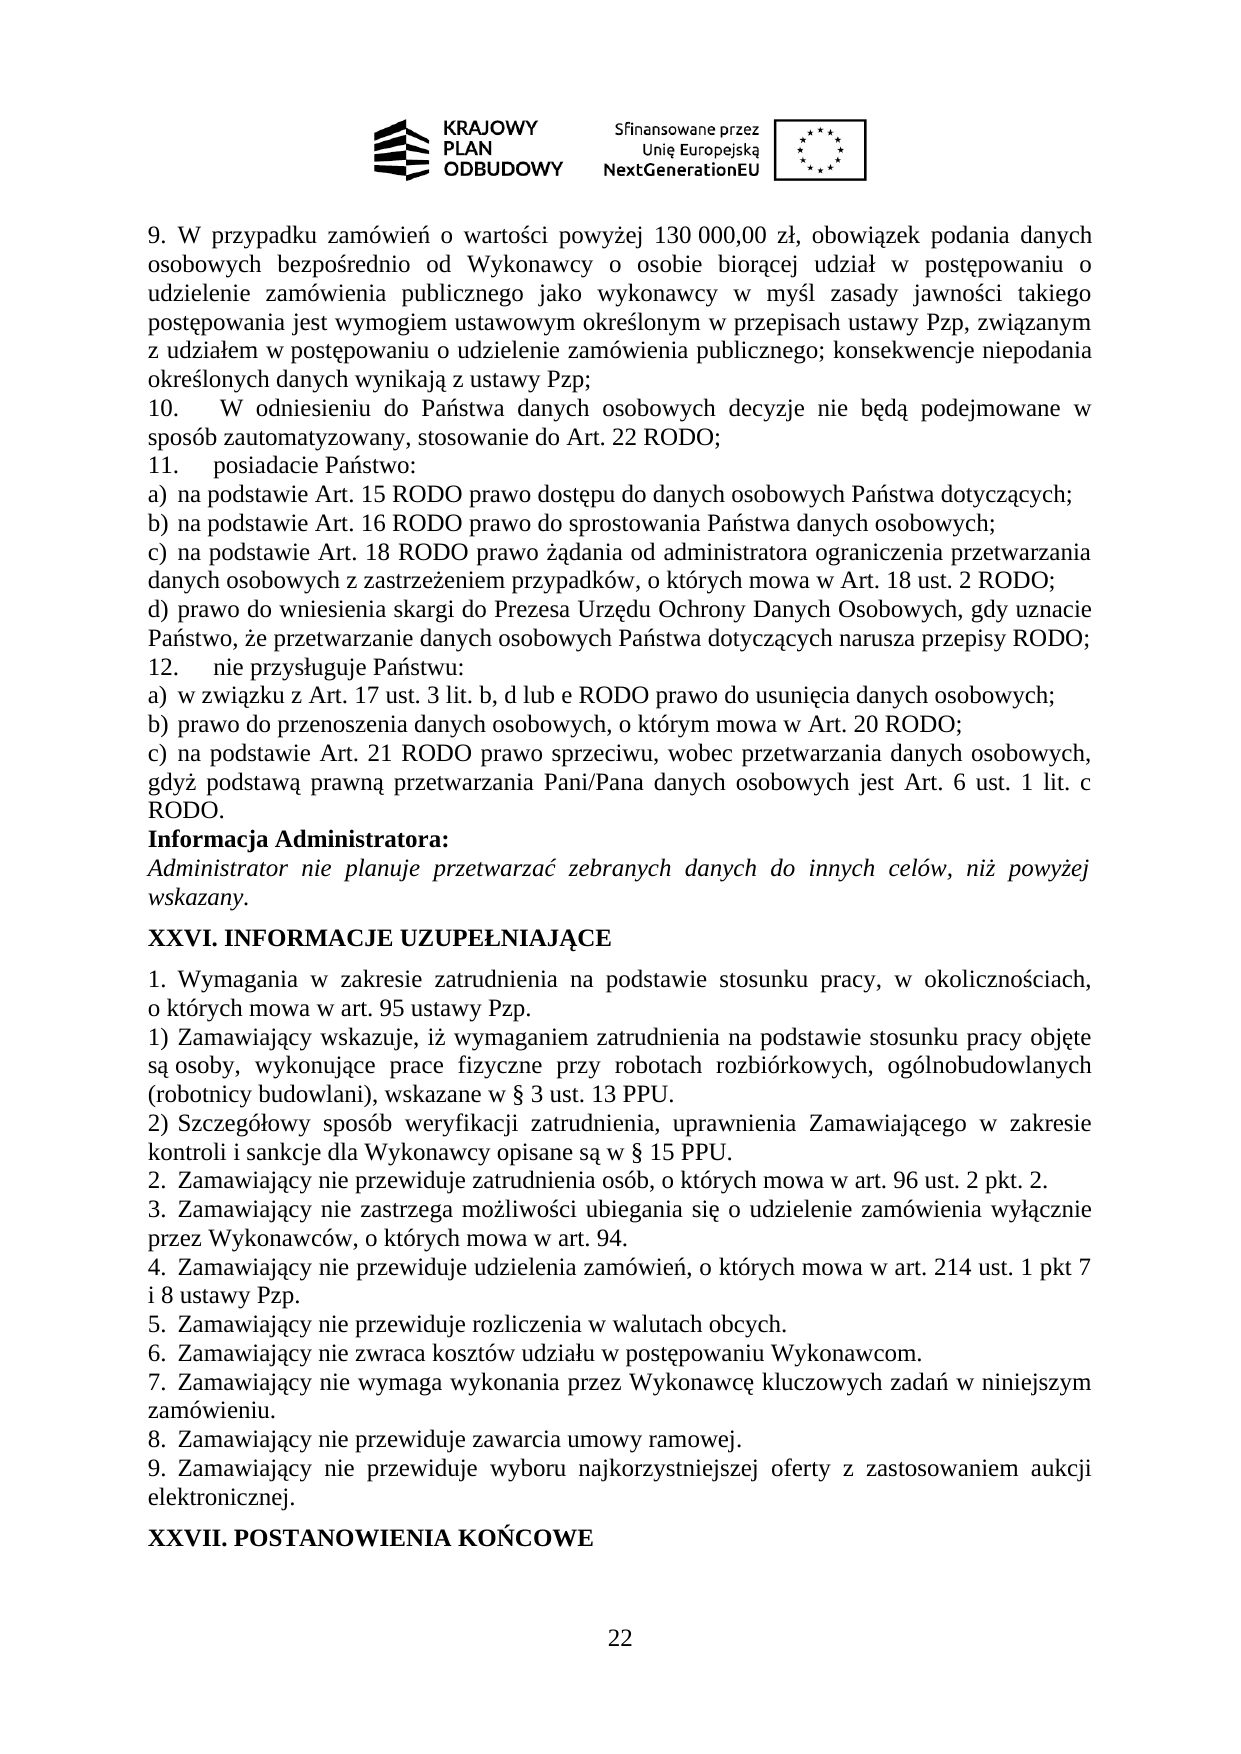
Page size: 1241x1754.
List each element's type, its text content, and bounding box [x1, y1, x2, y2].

text Informacja Administratora: [148, 824, 1093, 853]
picture [353, 98, 887, 202]
list Zamawiający wskazuje, iż wymaganiem zatrudnienia na podstawie stosunku pracy objęte są osoby, wykonujące prace fizyczne przy robotach rozbiórkowych, ogólnobudowlanych (robotnicy budowlani), wskazane w § 3 ust. 13 PPU. [148, 1022, 1093, 1108]
list nie przysługuje Państwu: [148, 652, 1093, 681]
list Zamawiający nie przewiduje rozliczenia w walutach obcych. [148, 1309, 1093, 1338]
list Zamawiający nie zwraca kosztów udziału w postępowaniu Wykonawcom. [148, 1338, 1093, 1367]
list Szczegółowy sposób weryfikacji zatrudnienia, uprawnienia Zamawiającego w zakresie kontroli i sankcje dla Wykonawcy opisane są w § 15 PPU. [148, 1108, 1093, 1166]
list Zamawiający nie przewiduje udzielenia zamówień, o których mowa w art. 214 ust. 1 pkt 7 i 8 ustawy Pzp. [148, 1252, 1093, 1309]
list Zamawiający nie przewiduje zatrudnienia osób, o których mowa w art. 96 ust. 2 pkt. 2. [148, 1166, 1093, 1194]
list W przypadku zamówień o wartości powyżej 130 000,00 zł, obowiązek podania danych osobowych bezpośrednio od Wykonawcy o osobie biorącej udział w postępowaniu o udzielenie zamówienia publicznego jako wykonawcy w myśl zasady jawności takiego postępowania jest wymogiem ustawowym określonym w przepisach ustawy Pzp, związanym z udziałem w postępowaniu o udzielenie zamówienia publicznego; konsekwencje niepodania określonych danych wynikają z ustawy Pzp; [148, 221, 1093, 393]
list Zamawiający nie wymaga wykonania przez Wykonawcę kluczowych zadań w niniejszym zamówieniu. [148, 1367, 1093, 1424]
list Administrator nie planuje przetwarzać zebranych danych do innych celów, niż powyżej wskazany. [148, 853, 1093, 911]
list Wymagania w zakresie zatrudnienia na podstawie stosunku pracy, w okolicznościach, o których mowa w art. 95 ustawy Pzp. [148, 964, 1093, 1022]
list na podstawie Art. 16 RODO prawo do sprostowania Państwa danych osobowych; [148, 508, 1093, 537]
list Zamawiający nie przewiduje zawarcia umowy ramowej. [148, 1424, 1093, 1453]
list na podstawie Art. 15 RODO prawo dostępu do danych osobowych Państwa dotyczących; [148, 479, 1093, 508]
list na podstawie Art. 21 RODO prawo sprzeciwu, wobec przetwarzania danych osobowych, gdyż podstawą prawną przetwarzania Pani/Pana danych osobowych jest Art. 6 ust. 1 lit. c RODO. [148, 738, 1093, 824]
list posiadacie Państwo: [148, 451, 1093, 479]
list W odniesieniu do Państwa danych osobowych decyzje nie będą podejmowane w sposób zautomatyzowany, stosowanie do Art. 22 RODO; [148, 393, 1093, 451]
list Zamawiający nie zastrzega możliwości ubiegania się o udzielenie zamówienia wyłącznie przez Wykonawców, o których mowa w art. 94. [148, 1194, 1093, 1252]
list w związku z Art. 17 ust. 3 lit. b, d lub e RODO prawo do usunięcia danych osobowych; [148, 681, 1093, 709]
text XXVII. POSTANOWIENIA KOŃCOWE [148, 1523, 1093, 1552]
list Zamawiający nie przewiduje wyboru najkorzystniejszej oferty z zastosowaniem aukcji elektronicznej. [148, 1453, 1093, 1511]
list prawo do przenoszenia danych osobowych, o którym mowa w Art. 20 RODO; [148, 709, 1093, 738]
list na podstawie Art. 18 RODO prawo żądania od administratora ograniczenia przetwarzania danych osobowych z zastrzeżeniem przypadków, o których mowa w Art. 18 ust. 2 RODO; [148, 537, 1093, 594]
list prawo do wniesienia skargi do Prezesa Urzędu Ochrony Danych Osobowych, gdy uznacie Państwo, że przetwarzanie danych osobowych Państwa dotyczących narusza przepisy RODO; [148, 594, 1093, 652]
text XXVI. INFORMACJE UZUPEŁNIAJĄCE [148, 923, 1093, 952]
